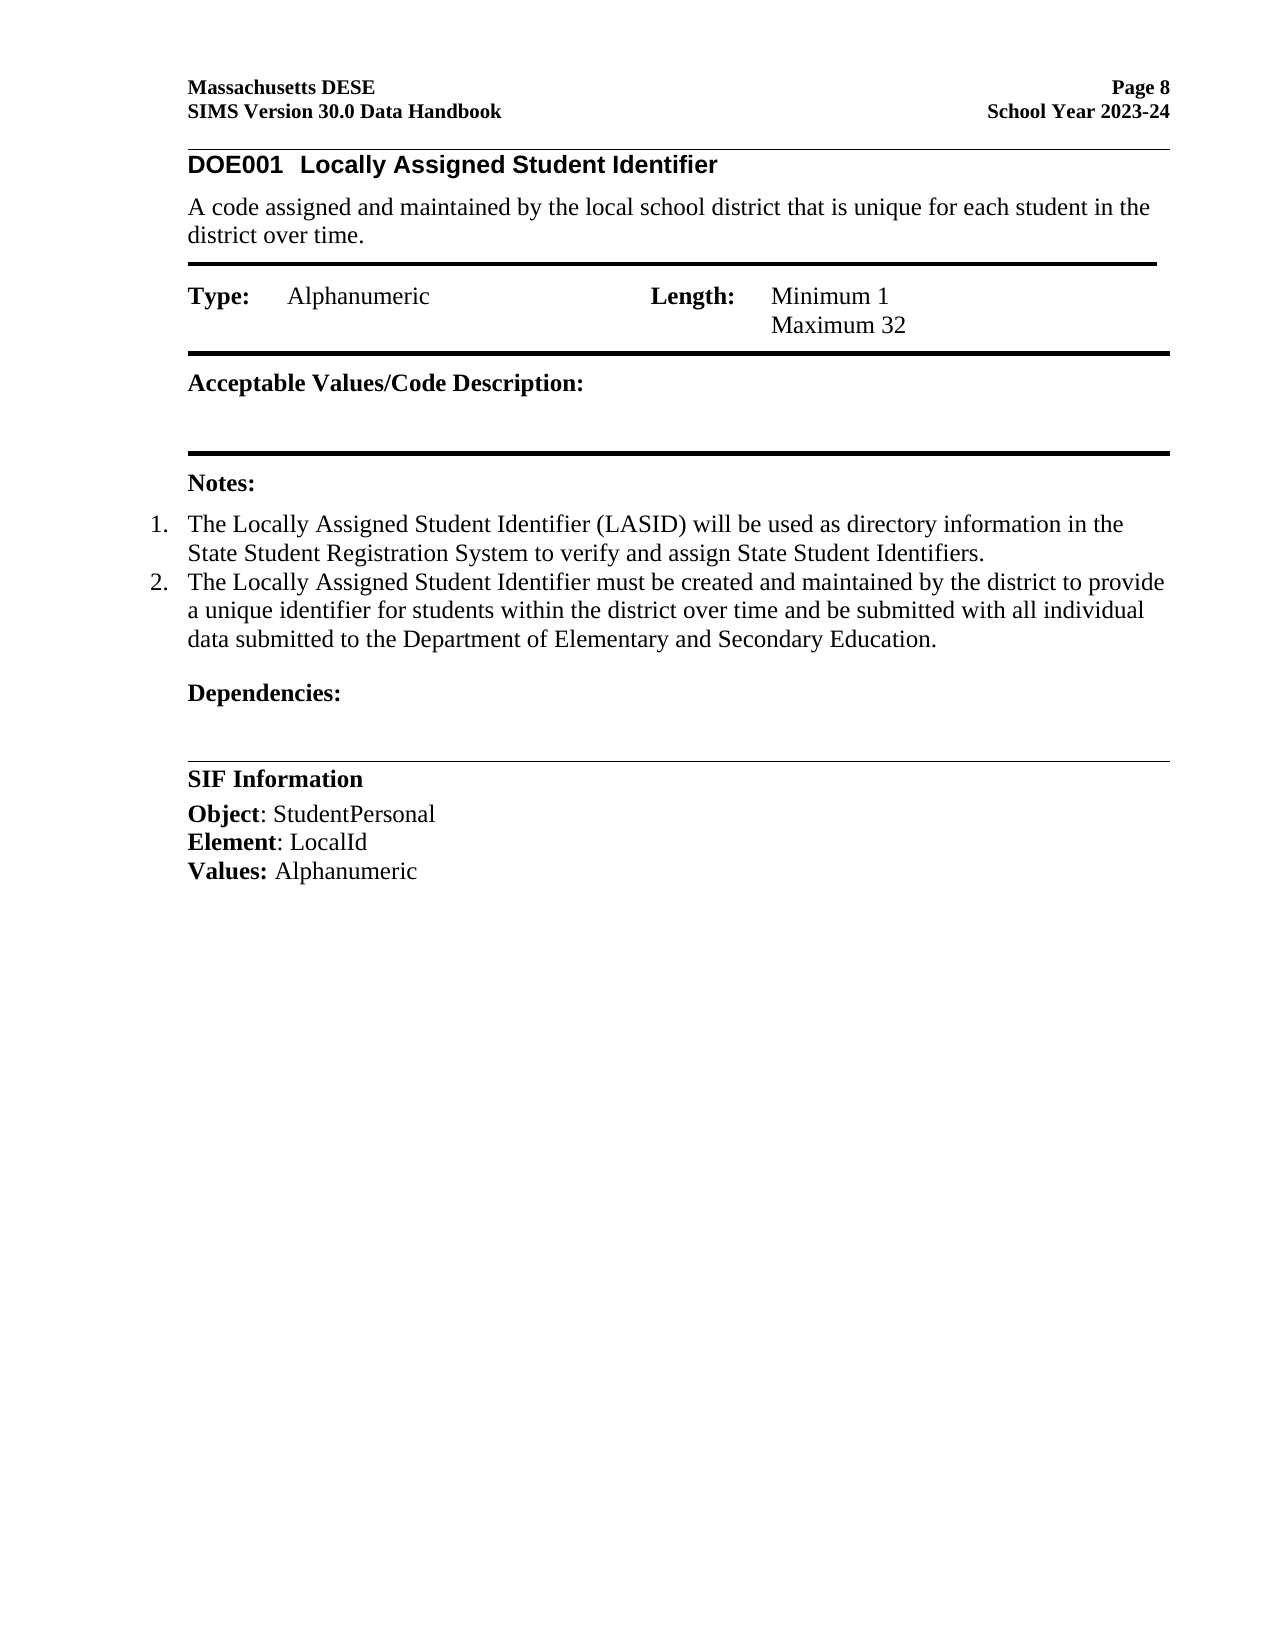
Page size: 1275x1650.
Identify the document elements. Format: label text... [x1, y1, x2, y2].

list The Locally Assigned Student Identifier must be created and maintained by the district to provide a unique identifier for students within the district over time and be submitted with all individual data submitted to the Department of Elementary and Secondary Education. [150, 567, 1170, 653]
text Object: StudentPersonal [187, 799, 1170, 827]
list The Locally Assigned Student Identifier (LASID) will be used as directory information in the State Student Registration System to verify and assign State Student Identifiers. [150, 509, 1170, 567]
subtitle SIF Information [187, 762, 1170, 792]
text Acceptable Values/Code Description: [187, 352, 1170, 397]
text Notes: [187, 452, 1170, 497]
text Element: LocalId [187, 827, 1170, 856]
table_header Length: [651, 266, 771, 339]
text Dependencies: [187, 678, 1170, 707]
table_header Alphanumeric [287, 266, 651, 339]
text Values: Alphanumeric [187, 856, 1170, 885]
subtitle Locally Assigned Student Identifier [187, 150, 1170, 179]
table_header Minimum 1 Maximum 32 [771, 266, 1157, 339]
text A code assigned and maintained by the local school district that is unique for each student in the district over time. [187, 192, 1170, 249]
table_header Type: [188, 266, 287, 339]
